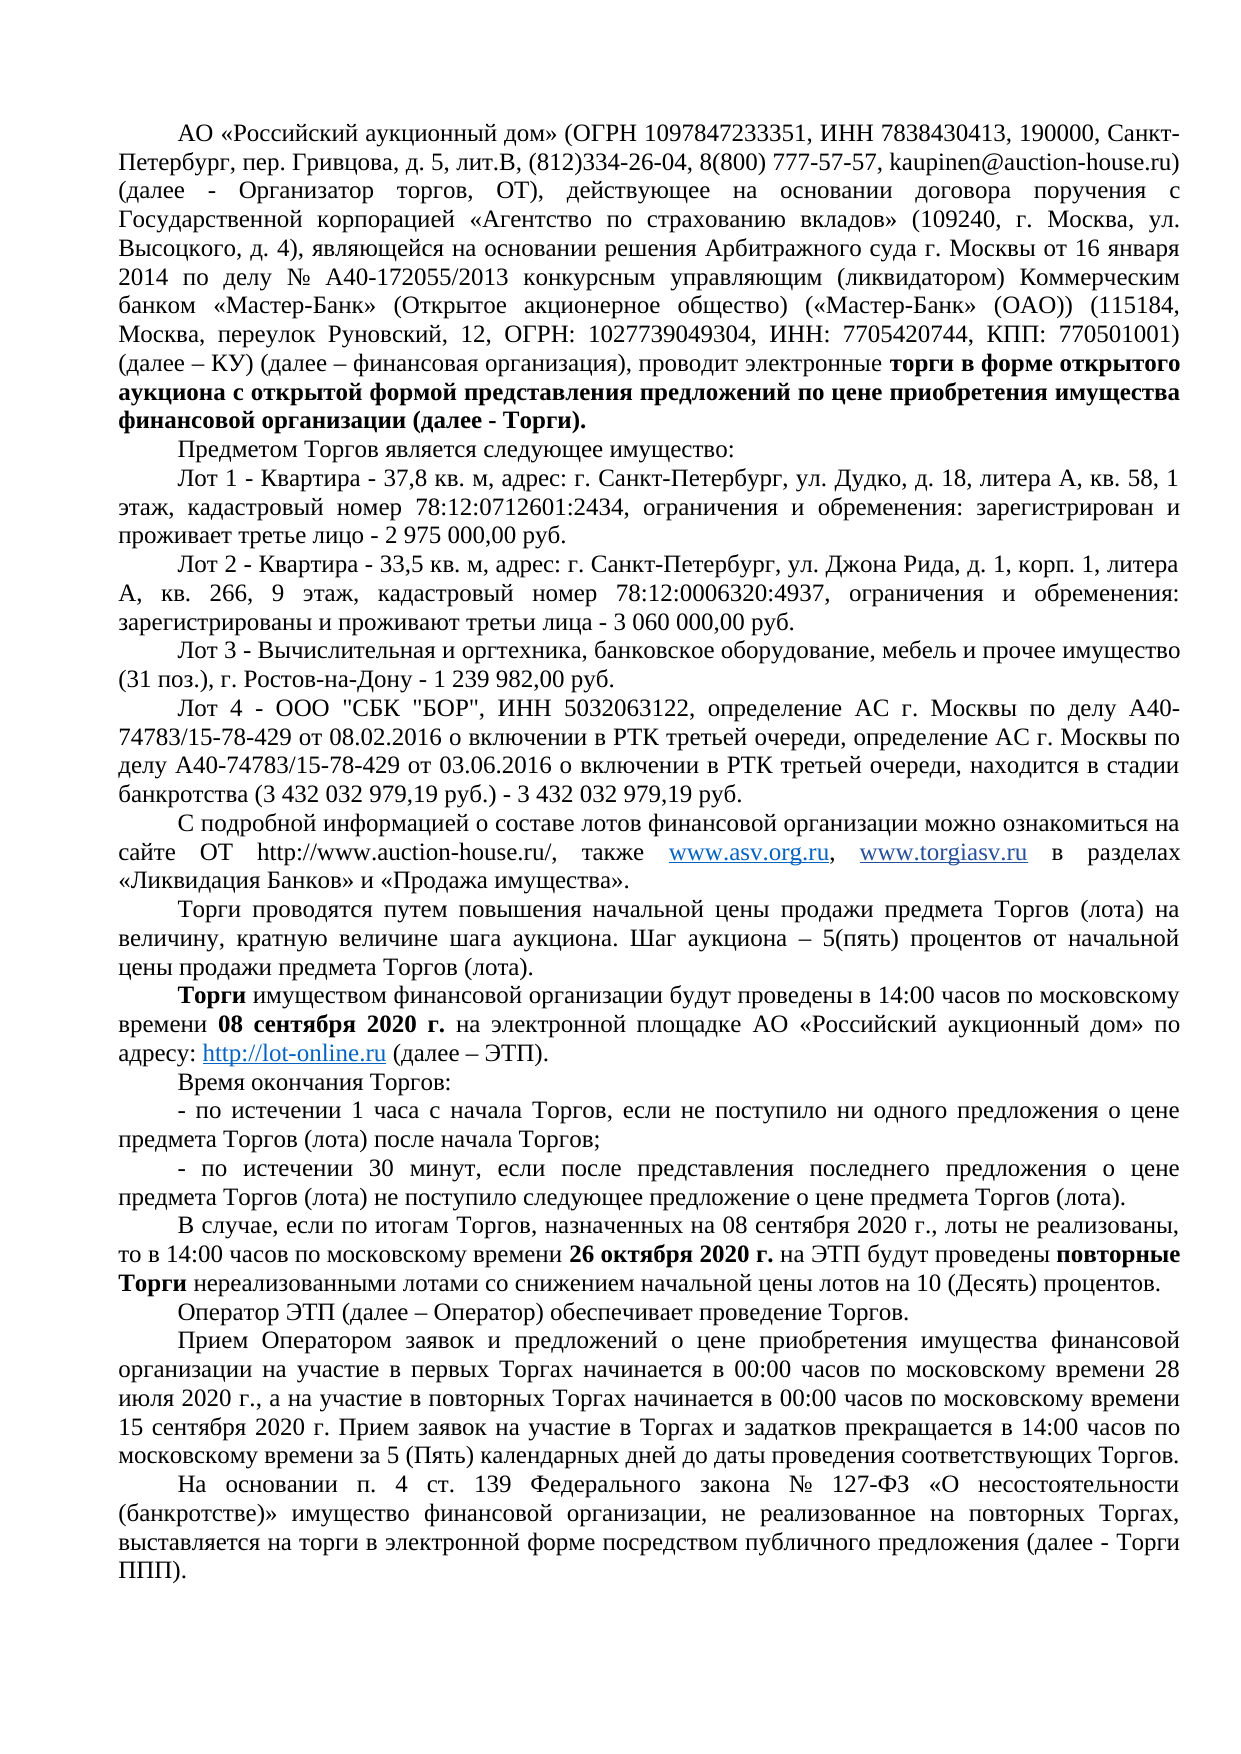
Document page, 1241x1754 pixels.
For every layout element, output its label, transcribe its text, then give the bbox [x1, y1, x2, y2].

text На основании п. 4 ст. 139 Федерального закона № 127-ФЗ «О несостоятельности (банкротстве)» имущество финансовой организации, не реализованное на повторных Торгах, выставляется на торги в электронной форме посредством публичного предложения (далее - Торги ППП). [118, 1469, 1181, 1584]
text Лот 3 - Вычислительная и оргтехника, банковское оборудование, мебель и прочее имущество (31 поз.), г. Ростов-на-Дону - 1 239 982,00 руб. [118, 636, 1181, 693]
text Предметом Торгов является следующее имущество: [118, 434, 1181, 463]
text Торги проводятся путем повышения начальной цены продажи предмета Торгов (лота) на величину, кратную величине шага аукциона. Шаг аукциона – 5(пять) процентов от начальной цены продажи предмета Торгов (лота). [118, 894, 1181, 981]
text Лот 2 - Квартира - 33,5 кв. м, адрес: г. Санкт-Петербург, ул. Джона Рида, д. 1, корп. 1, литера А, кв. 266, 9 этаж, кадастровый номер 78:12:0006320:4937, ограничения и обременения: зарегистрированы и проживают третьи лица - 3 060 000,00 руб. [118, 549, 1181, 636]
text Торги имуществом финансовой организации будут проведены в 14:00 часов по московскому времени 08 сентября 2020 г. на электронной площадке АО «Российский аукционный дом» по адресу: http://lot-online.ru (далее – ЭТП). [118, 981, 1181, 1067]
text - по истечении 1 часа с начала Торгов, если не поступило ни одного предложения о цене предмета Торгов (лота) после начала Торгов; [118, 1096, 1181, 1153]
text - по истечении 30 минут, если после представления последнего предложения о цене предмета Торгов (лота) не поступило следующее предложение о цене предмета Торгов (лота). [118, 1153, 1181, 1211]
text Лот 1 - Квартира - 37,8 кв. м, адрес: г. Санкт-Петербург, ул. Дудко, д. 18, литера А, кв. 58, 1 этаж, кадастровый номер 78:12:0712601:2434, ограничения и обременения: зарегистрирован и проживает третье лицо - 2 975 000,00 руб. [118, 463, 1181, 549]
text АО «Российский аукционный дом» (ОГРН 1097847233351, ИНН 7838430413, 190000, Санкт-Петербург, пер. Гривцова, д. 5, лит.В, (812)334-26-04, 8(800) 777-57-57, kaupinen@auction-house.ru) (далее - Организатор торгов, ОТ), действующее на основании договора поручения с Государственной корпорацией «Агентство по страхованию вкладов» (109240, г. Москва, ул. Высоцкого, д. 4), являющейся на основании решения Арбитражного суда г. Москвы от 16 января 2014 по делу № А40-172055/2013 конкурсным управляющим (ликвидатором) Коммерческим банком «Мастер-Банк» (Открытое акционерное общество) («Мастер-Банк» (ОАО)) (115184, Москва, переулок Руновский, 12, ОГРН: 1027739049304, ИНН: 7705420744, КПП: 770501001) (далее – КУ) (далее – финансовая организация), проводит электронные торги в форме открытого аукциона с открытой формой представления предложений по цене приобретения имущества финансовой организации (далее - Торги). [118, 118, 1181, 434]
text С подробной информацией о составе лотов финансовой организации можно ознакомиться на сайте ОТ http://www.auction-house.ru/, также www.asv.org.ru, www.torgiasv.ru в разделах «Ликвидация Банков» и «Продажа имущества». [118, 808, 1181, 894]
text Оператор ЭТП (далее – Оператор) обеспечивает проведение Торгов. [118, 1297, 1181, 1326]
text В случае, если по итогам Торгов, назначенных на 08 сентября 2020 г., лоты не реализованы, то в 14:00 часов по московскому времени 26 октября 2020 г. на ЭТП будут проведены повторные Торги нереализованными лотами со снижением начальной цены лотов на 10 (Десять) процентов. [118, 1211, 1181, 1297]
text Время окончания Торгов: [118, 1067, 1181, 1096]
text Прием Оператором заявок и предложений о цене приобретения имущества финансовой организации на участие в первых Торгах начинается в 00:00 часов по московскому времени 28 июля 2020 г., а на участие в повторных Торгах начинается в 00:00 часов по московскому времени 15 сентября 2020 г. Прием заявок на участие в Торгах и задатков прекращается в 14:00 часов по московскому времени за 5 (Пять) календарных дней до даты проведения соответствующих Торгов. [118, 1326, 1181, 1469]
text Лот 4 - ООО "СБК "БОР", ИНН 5032063122, определение АС г. Москвы по делу А40-74783/15-78-429 от 08.02.2016 о включении в РТК третьей очереди, определение АС г. Москвы по делу А40-74783/15-78-429 от 03.06.2016 о включении в РТК третьей очереди, находится в стадии банкротства (3 432 032 979,19 руб.) - 3 432 032 979,19 руб. [118, 693, 1181, 808]
